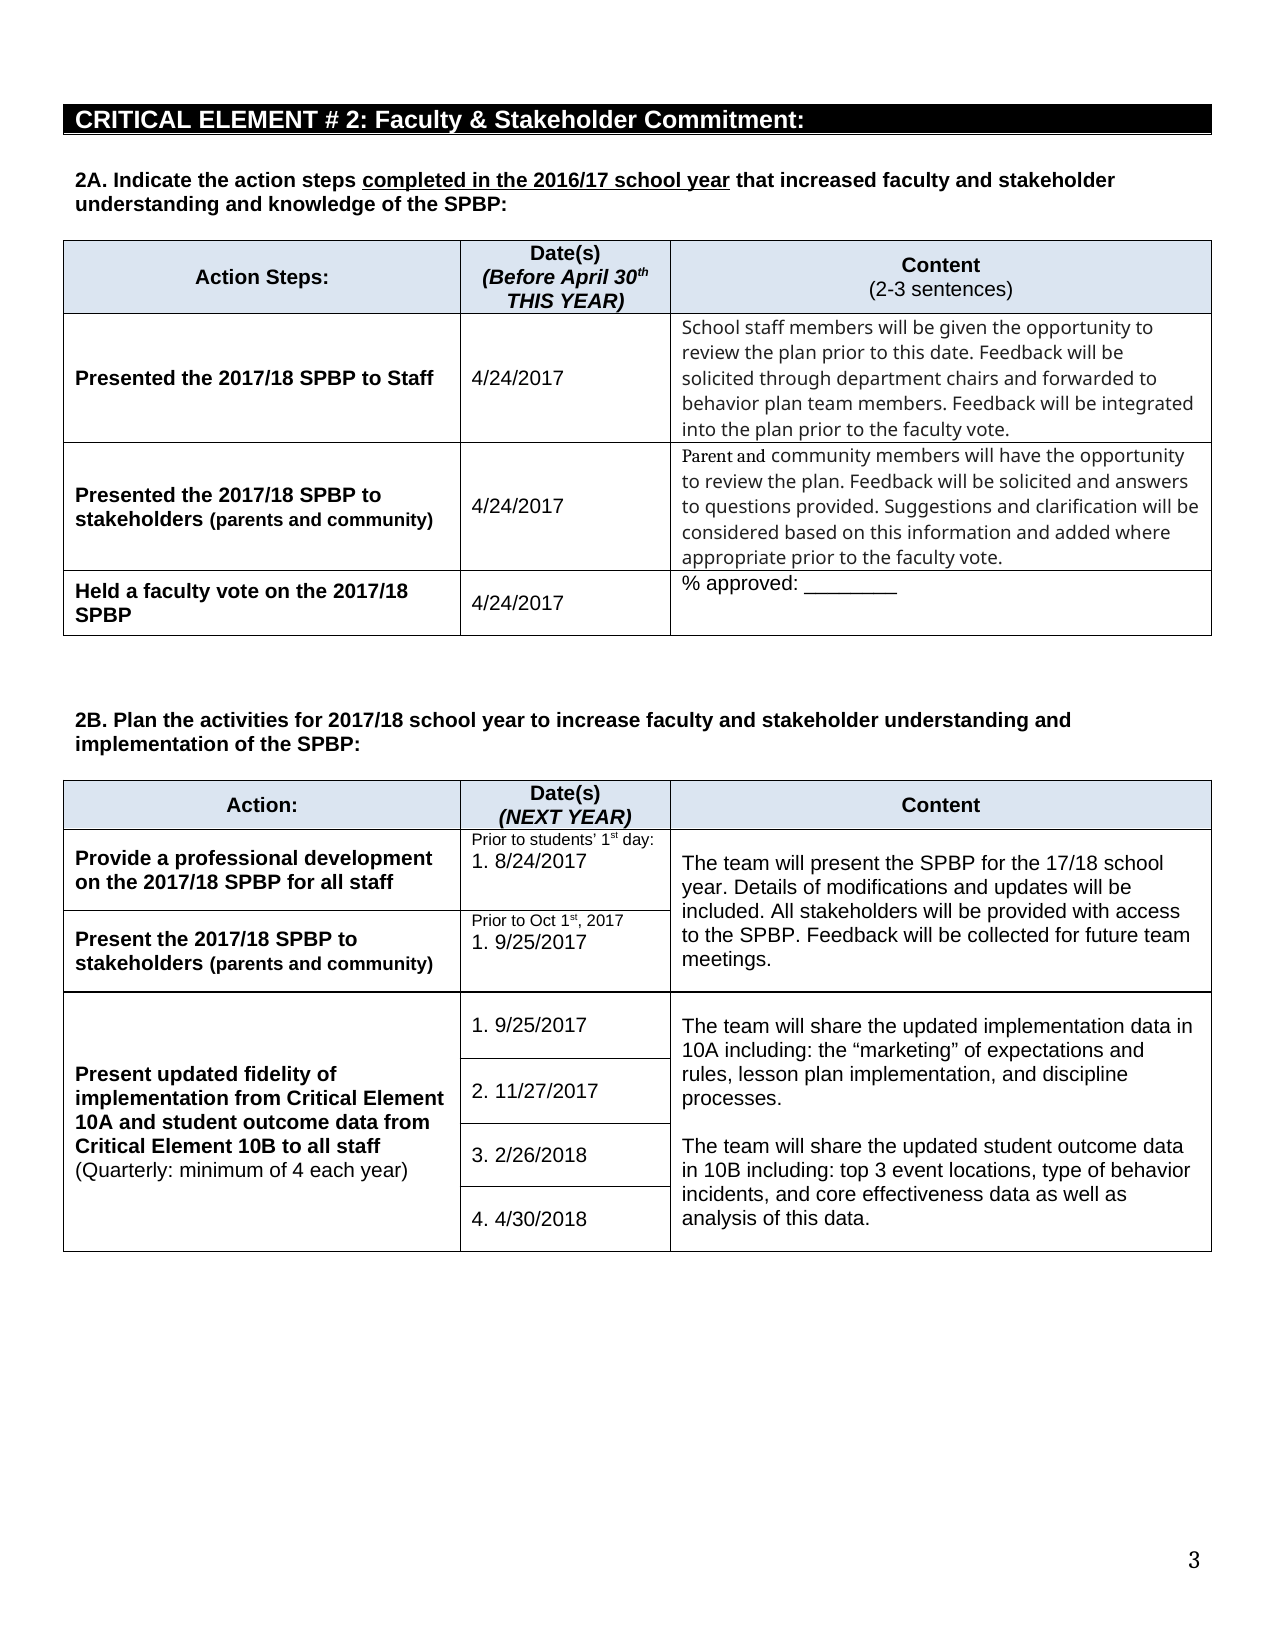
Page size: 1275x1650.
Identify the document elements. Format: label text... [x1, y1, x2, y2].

table_cell 3. [461, 1124, 670, 1186]
table_cell Presented the 2017/18 SPBP to Staff [64, 314, 460, 442]
table_cell Present the 2017/18 SPBP to stakeholders (parents and community) [64, 911, 460, 991]
text 2B. Plan the activities for 2017/18 school year to increase faculty and stakeholder understanding and implementation of the SPBP: [75, 708, 1200, 756]
table_header Action Steps: [64, 241, 460, 313]
table_cell Present updated fidelity of implementation from Critical Element 10A and student outcome data from Critical Element 10B to all staff (Quarterly: minimum of 4 each year) [64, 993, 460, 1251]
table_cell Held a faculty vote on the 2017/18 SPBP [64, 571, 460, 635]
table_header Date(s) (NEXT YEAR) [461, 781, 670, 828]
table_cell 2. [461, 1059, 670, 1122]
table_header Action: [64, 781, 460, 828]
table_cell Provide a professional development on the 2017/18 SPBP for all staff [64, 830, 460, 910]
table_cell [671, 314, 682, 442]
table_cell 4. [461, 1187, 670, 1251]
table_cell Prior to students’ 1st day: 1. [461, 830, 670, 910]
table_header Content [671, 781, 1211, 828]
table_cell Presented the 2017/18 SPBP to stakeholders (parents and community) [64, 443, 460, 570]
table_header Content (2-3 sentences) [671, 241, 1211, 313]
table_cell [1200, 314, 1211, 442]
table_cell 1. [461, 993, 670, 1058]
table_cell The team will share the updated implementation data in 10A including: the “marketing” of expectations and rules, lesson plan implementation, and discipline processes. The team will share the updated student outcome data in 10B including: top 3 event locations, type of behavior incidents, and core effectiveness data as well as analysis of this data. [671, 993, 1211, 1251]
table_cell Parent and community members will have the opportunity to review the plan. Feedback will be solicited and answers to questions provided. Suggestions and clarification will be considered based on this information and added where appropriate prior to the faculty vote. [1003, 443, 1211, 570]
table_cell Prior to Oct 1st, 2017 1. [461, 911, 670, 991]
table_header Date(s) (Before April 30th THIS YEAR) [461, 241, 670, 313]
text 2A. Indicate the action steps completed in the 2016/17 school year that increased faculty and stakeholder understanding and knowledge of the SPBP: [75, 168, 1200, 216]
table_header CRITICAL ELEMENT # 2: Faculty & Stakeholder Commitment: [64, 105, 1211, 133]
table_cell % approved: ________ [671, 571, 1211, 635]
table_cell The team will present the SPBP for the 17/18 school year. Details of modifications and updates will be included. All stakeholders will be provided with access to the SPBP. Feedback will be collected for future team meetings. [671, 830, 1211, 991]
